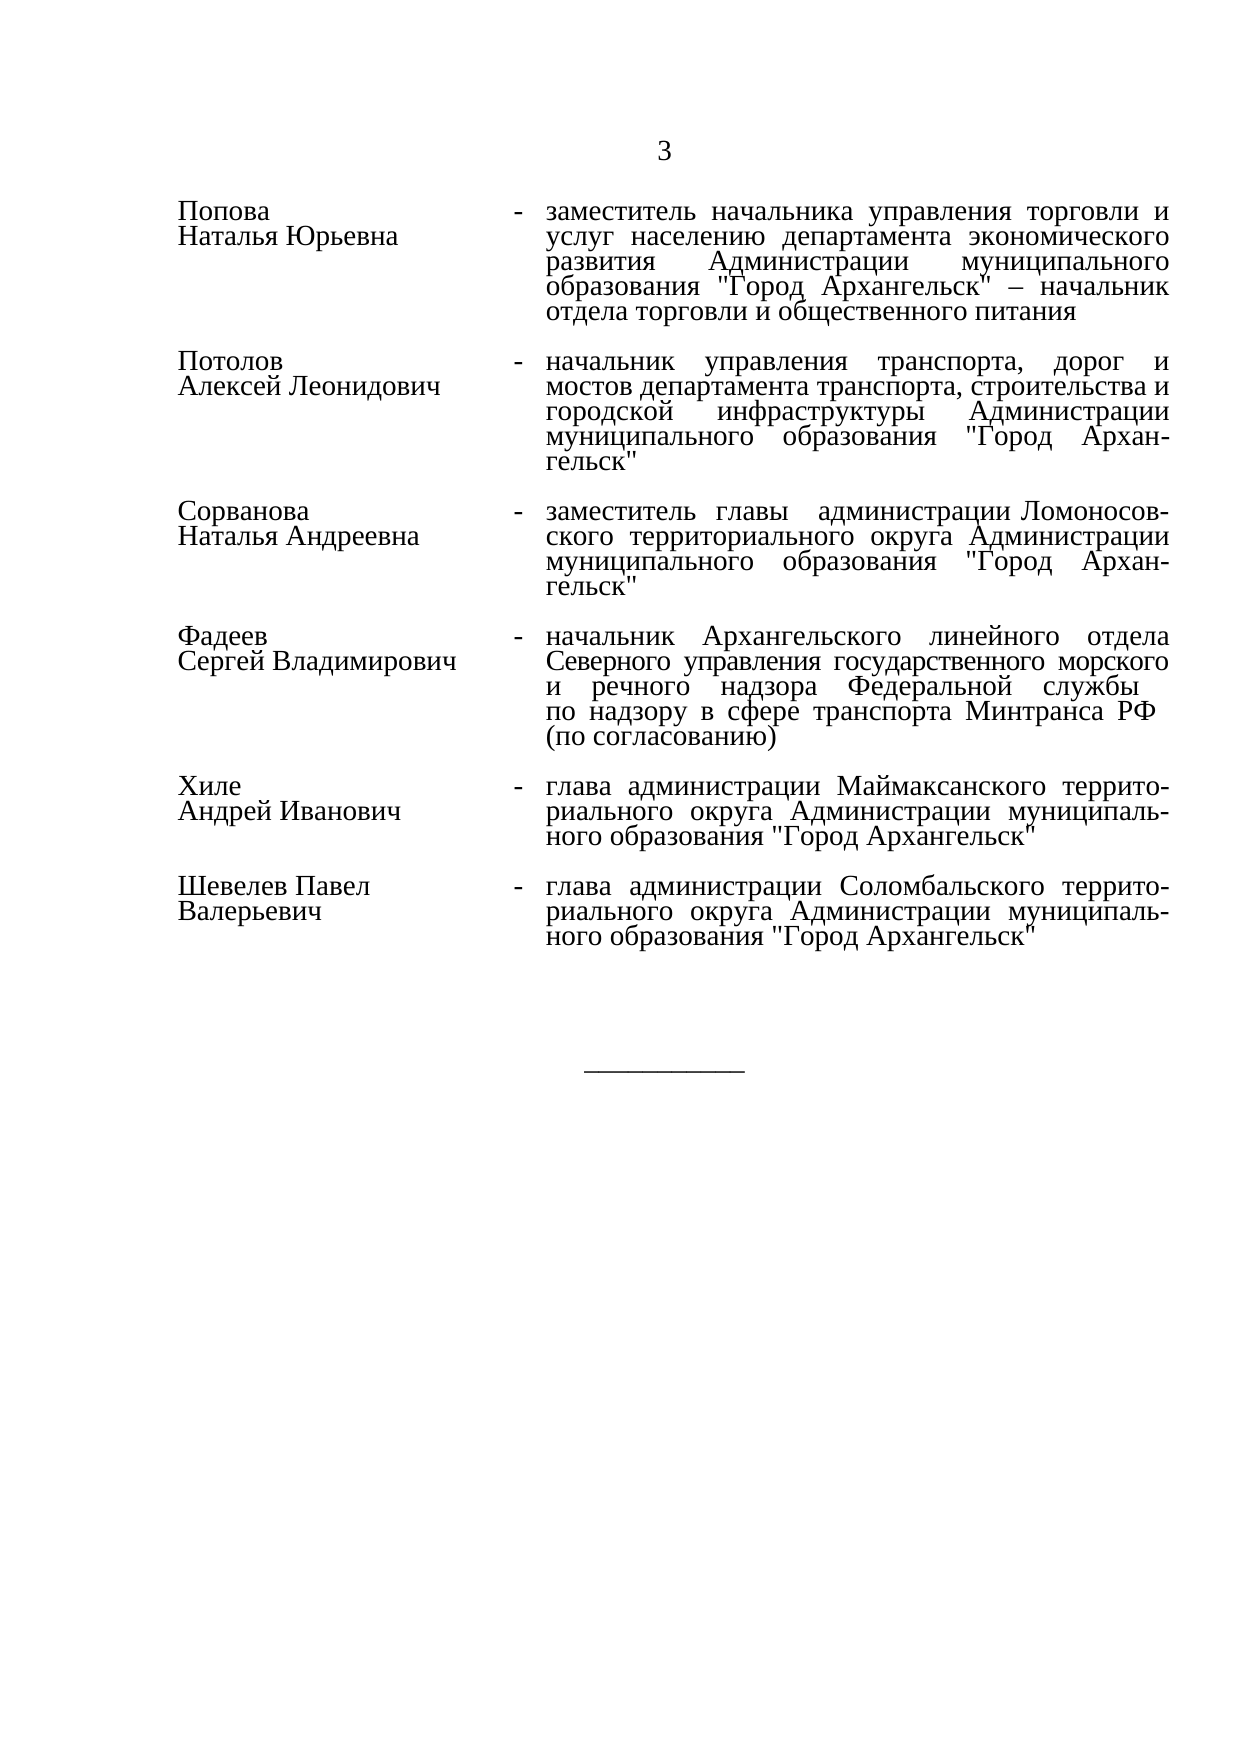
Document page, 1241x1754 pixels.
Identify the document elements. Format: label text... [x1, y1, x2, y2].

table_cell глава администрации Соломбальского террито-риального округа Администрации муниципаль-ного образования "Город Архангельск" [534, 875, 1181, 975]
table_cell Хиле Андрей Иванович [166, 775, 502, 875]
table_cell Фадеев Сергей Владимирович [166, 625, 502, 775]
table_cell - [502, 500, 534, 625]
table_cell Сорванова Наталья Андреевна [166, 500, 502, 625]
table_cell глава администрации Маймаксанского террито-риального округа Администрации муниципаль-ного образования "Город Архангельск" [534, 775, 1181, 875]
table_cell Шевелев Павел Валерьевич [166, 875, 502, 975]
table_cell начальник Архангельского линейного отдела Северного управления государственного морского и речного надзора Федеральной службы по надзору в сфере транспорта Минтранса РФ (по согласованию) [534, 625, 1181, 775]
table_cell начальник управления транспорта, дорог и мостов департамента транспорта, строительства и городской инфраструктуры Администрации муниципального образования "Город Архангельск" [534, 350, 1181, 500]
table_header заместитель начальника управления торговли и услуг населению департамента экономического развития Администрации муниципального образования "Город Архангельск" – начальник отдела торговли и общественного питания [534, 200, 1181, 350]
table_cell заместитель главы администрации Ломоносов-ского территориального округа Администрации муниципального образования "Город Архан-гельск" [534, 500, 1181, 625]
text ___________ [177, 1042, 1152, 1076]
table_cell Потолов Алексей Леонидович [166, 350, 502, 500]
text 3 [177, 133, 1152, 166]
table_header - [502, 200, 534, 350]
table_cell - [502, 875, 534, 975]
table_cell - [502, 625, 534, 775]
table_cell - [502, 350, 534, 500]
table_cell - [502, 775, 534, 875]
table_header Попова Наталья Юрьевна [166, 200, 502, 350]
